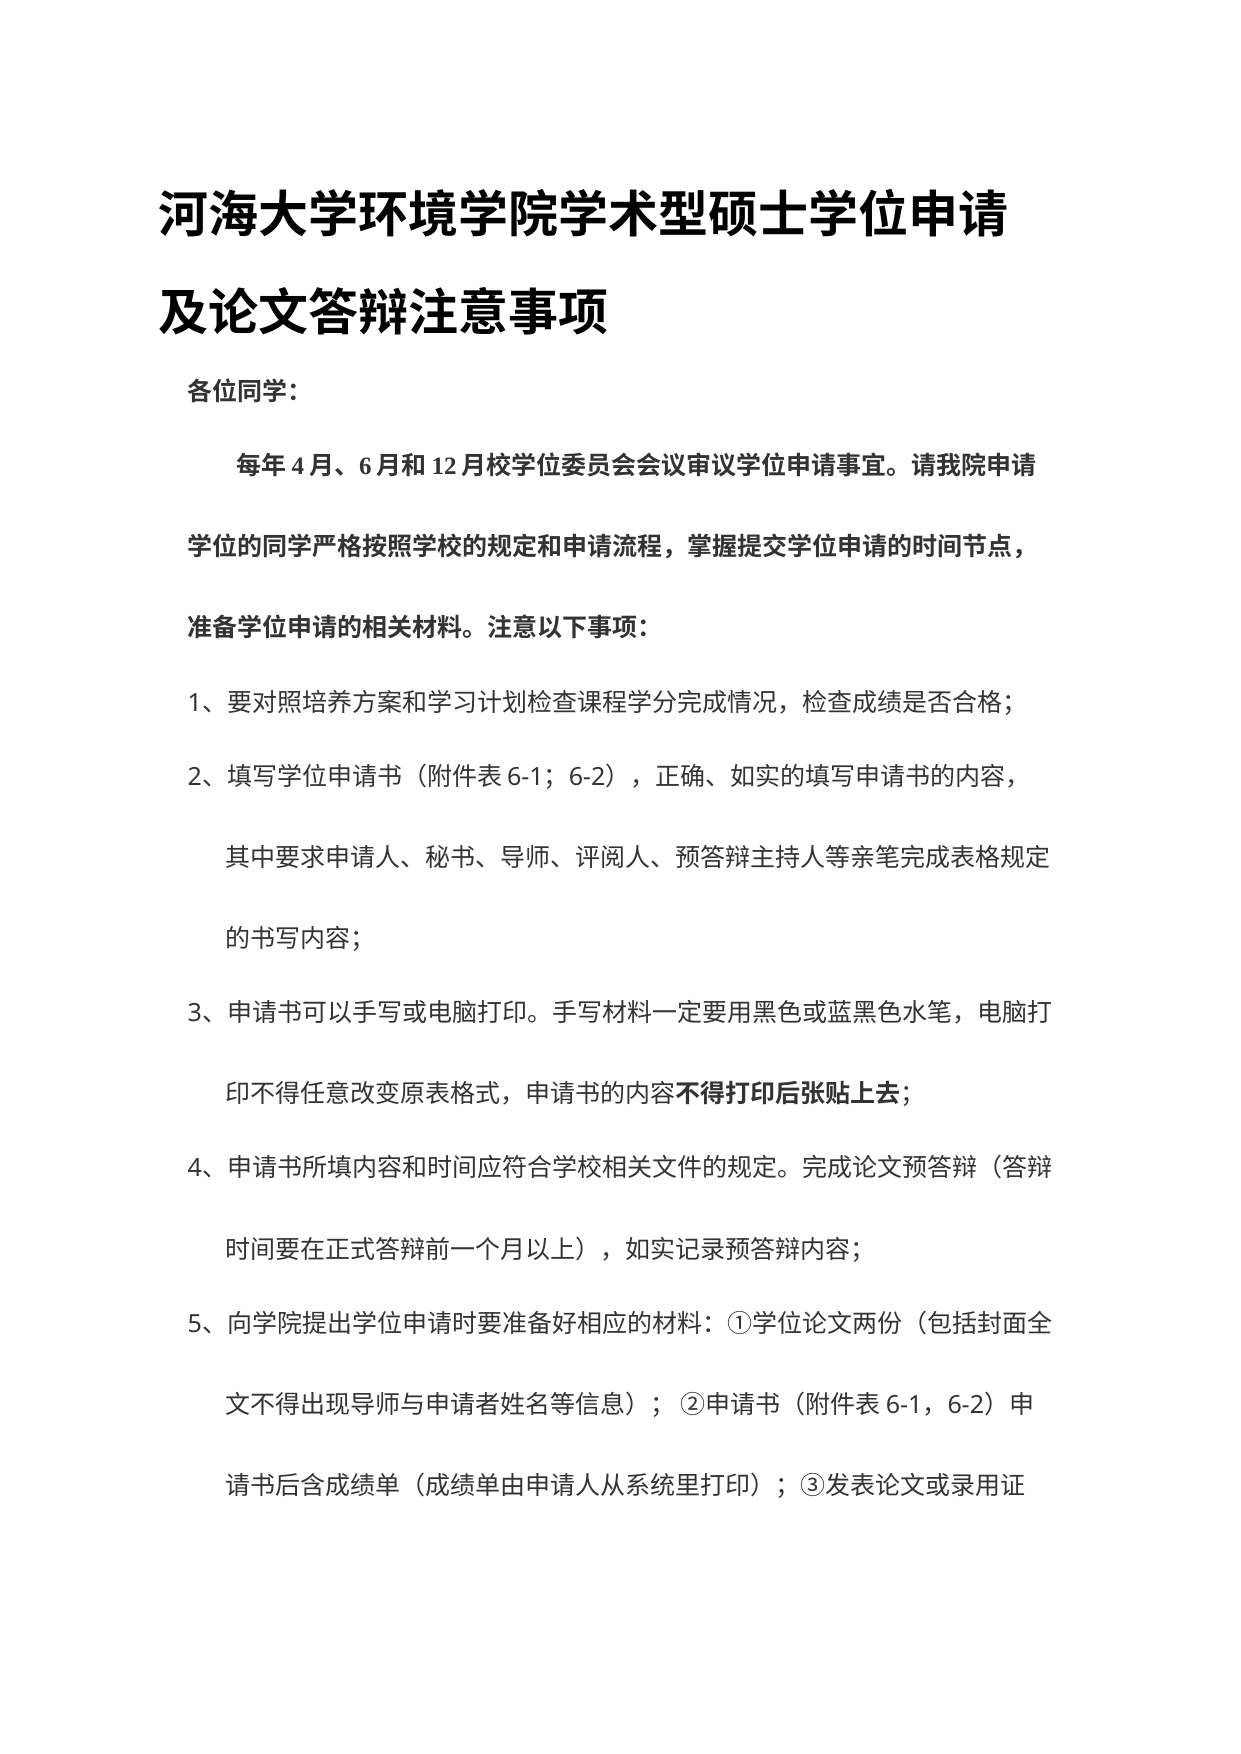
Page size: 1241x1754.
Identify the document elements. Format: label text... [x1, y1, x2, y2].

table_header 河海大学环境学院学术型硕士学位申请及论文答辩注意事项 [158, 162, 1023, 357]
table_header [188, 357, 1053, 1516]
